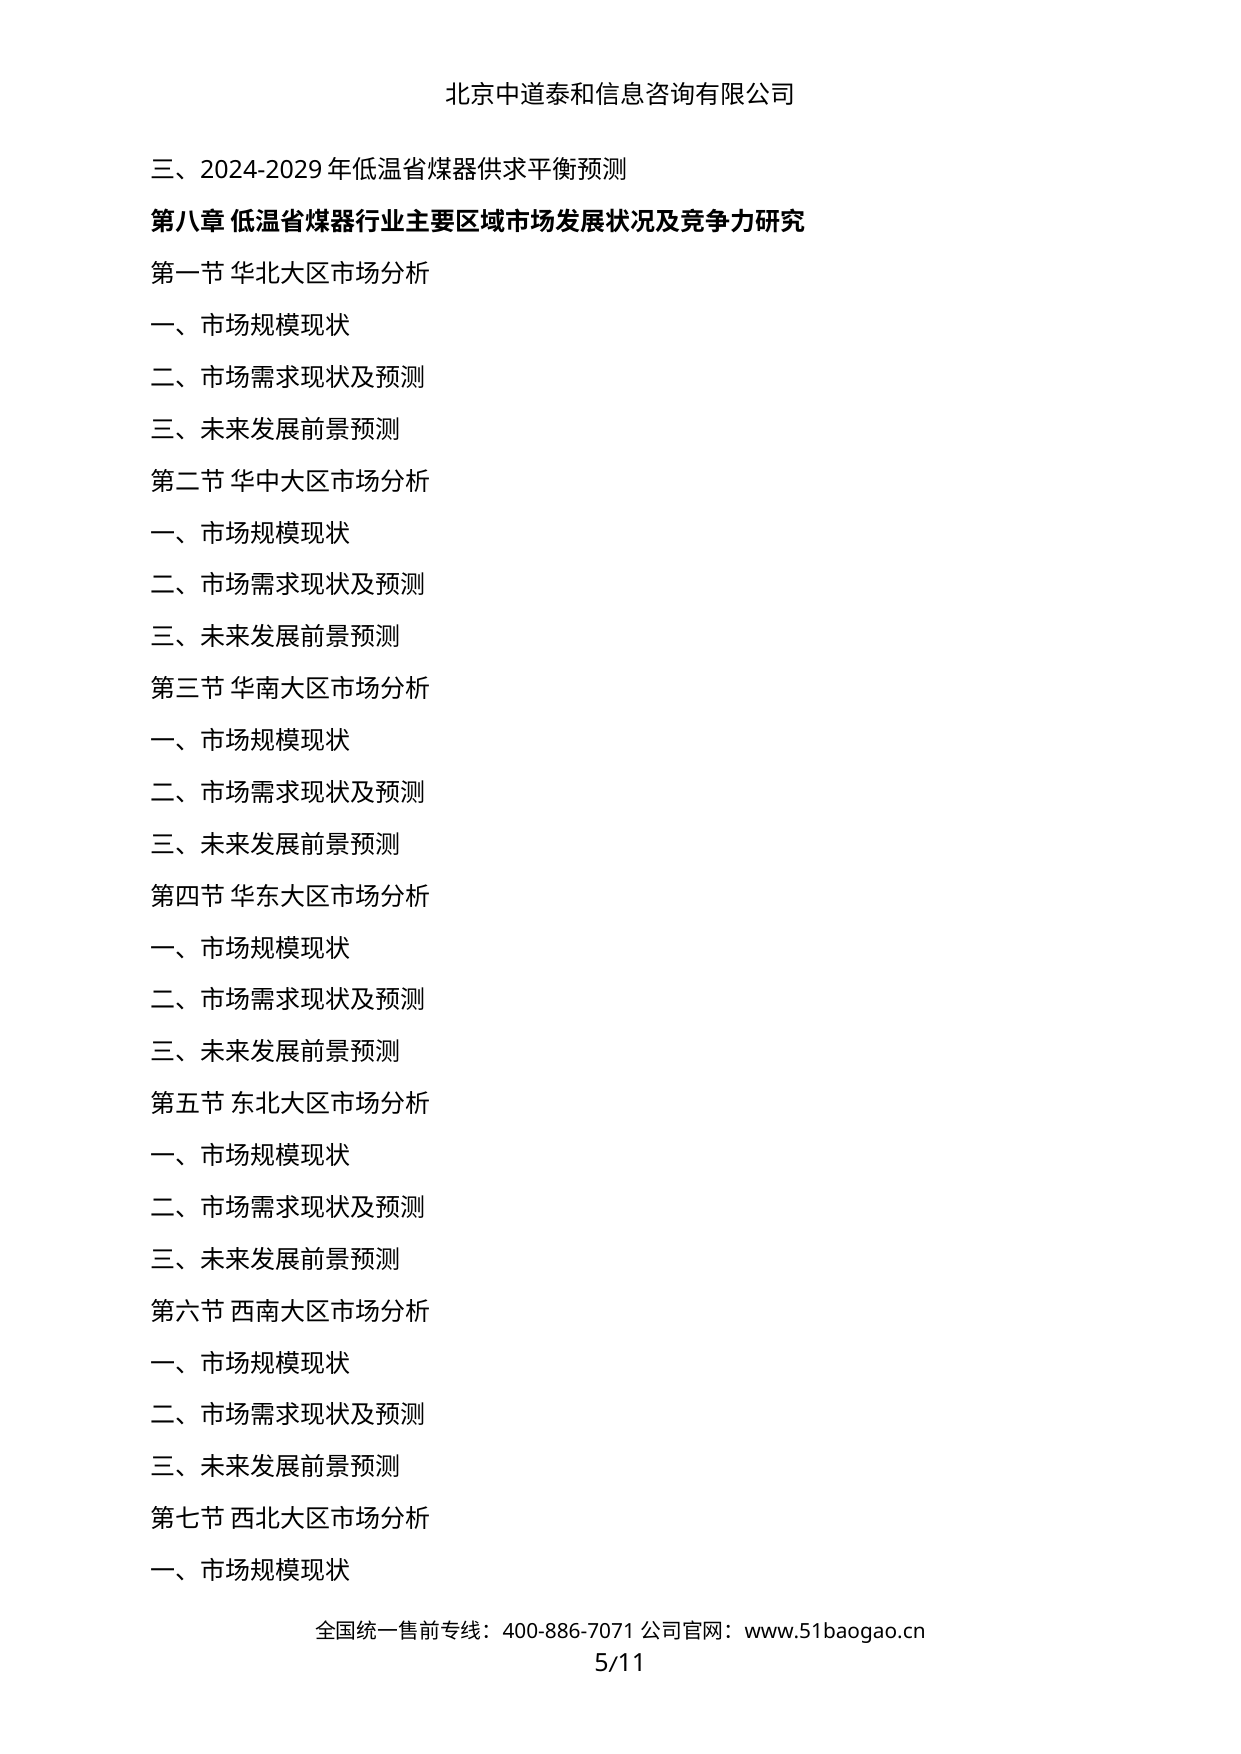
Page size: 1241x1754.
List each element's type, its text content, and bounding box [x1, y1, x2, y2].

text 二、市场需求现状及预测 [150, 357, 1090, 394]
text 三、未来发展前景预测 [150, 1032, 1090, 1068]
text 三、未来发展前景预测 [150, 1447, 1090, 1483]
text 二、市场需求现状及预测 [150, 772, 1090, 809]
text 一、市场规模现状 [150, 513, 1090, 549]
text 一、市场规模现状 [150, 721, 1090, 757]
text 第一节 华北大区市场分析 [150, 254, 1090, 290]
text 一、市场规模现状 [150, 1136, 1090, 1172]
text 二、市场需求现状及预测 [150, 565, 1090, 601]
text 一、市场规模现状 [150, 1551, 1090, 1587]
text 第八章 低温省煤器行业主要区域市场发展状况及竞争力研究 [150, 202, 1090, 238]
text 第四节 华东大区市场分析 [150, 876, 1090, 912]
text 一、市场规模现状 [150, 1343, 1090, 1379]
text 一、市场规模现状 [150, 306, 1090, 342]
text 第三节 华南大区市场分析 [150, 669, 1090, 705]
text 一、市场规模现状 [150, 928, 1090, 964]
text 三、未来发展前景预测 [150, 617, 1090, 653]
text 二、市场需求现状及预测 [150, 980, 1090, 1016]
text 三、2024-2029年低温省煤器供求平衡预测 [150, 150, 1090, 186]
text 第二节 华中大区市场分析 [150, 461, 1090, 497]
text 第五节 东北大区市场分析 [150, 1084, 1090, 1120]
text 二、市场需求现状及预测 [150, 1395, 1090, 1431]
text 三、未来发展前景预测 [150, 824, 1090, 861]
text 二、市场需求现状及预测 [150, 1187, 1090, 1224]
text 第七节 西北大区市场分析 [150, 1499, 1090, 1535]
text 第六节 西南大区市场分析 [150, 1291, 1090, 1327]
text 三、未来发展前景预测 [150, 409, 1090, 446]
text 三、未来发展前景预测 [150, 1239, 1090, 1276]
